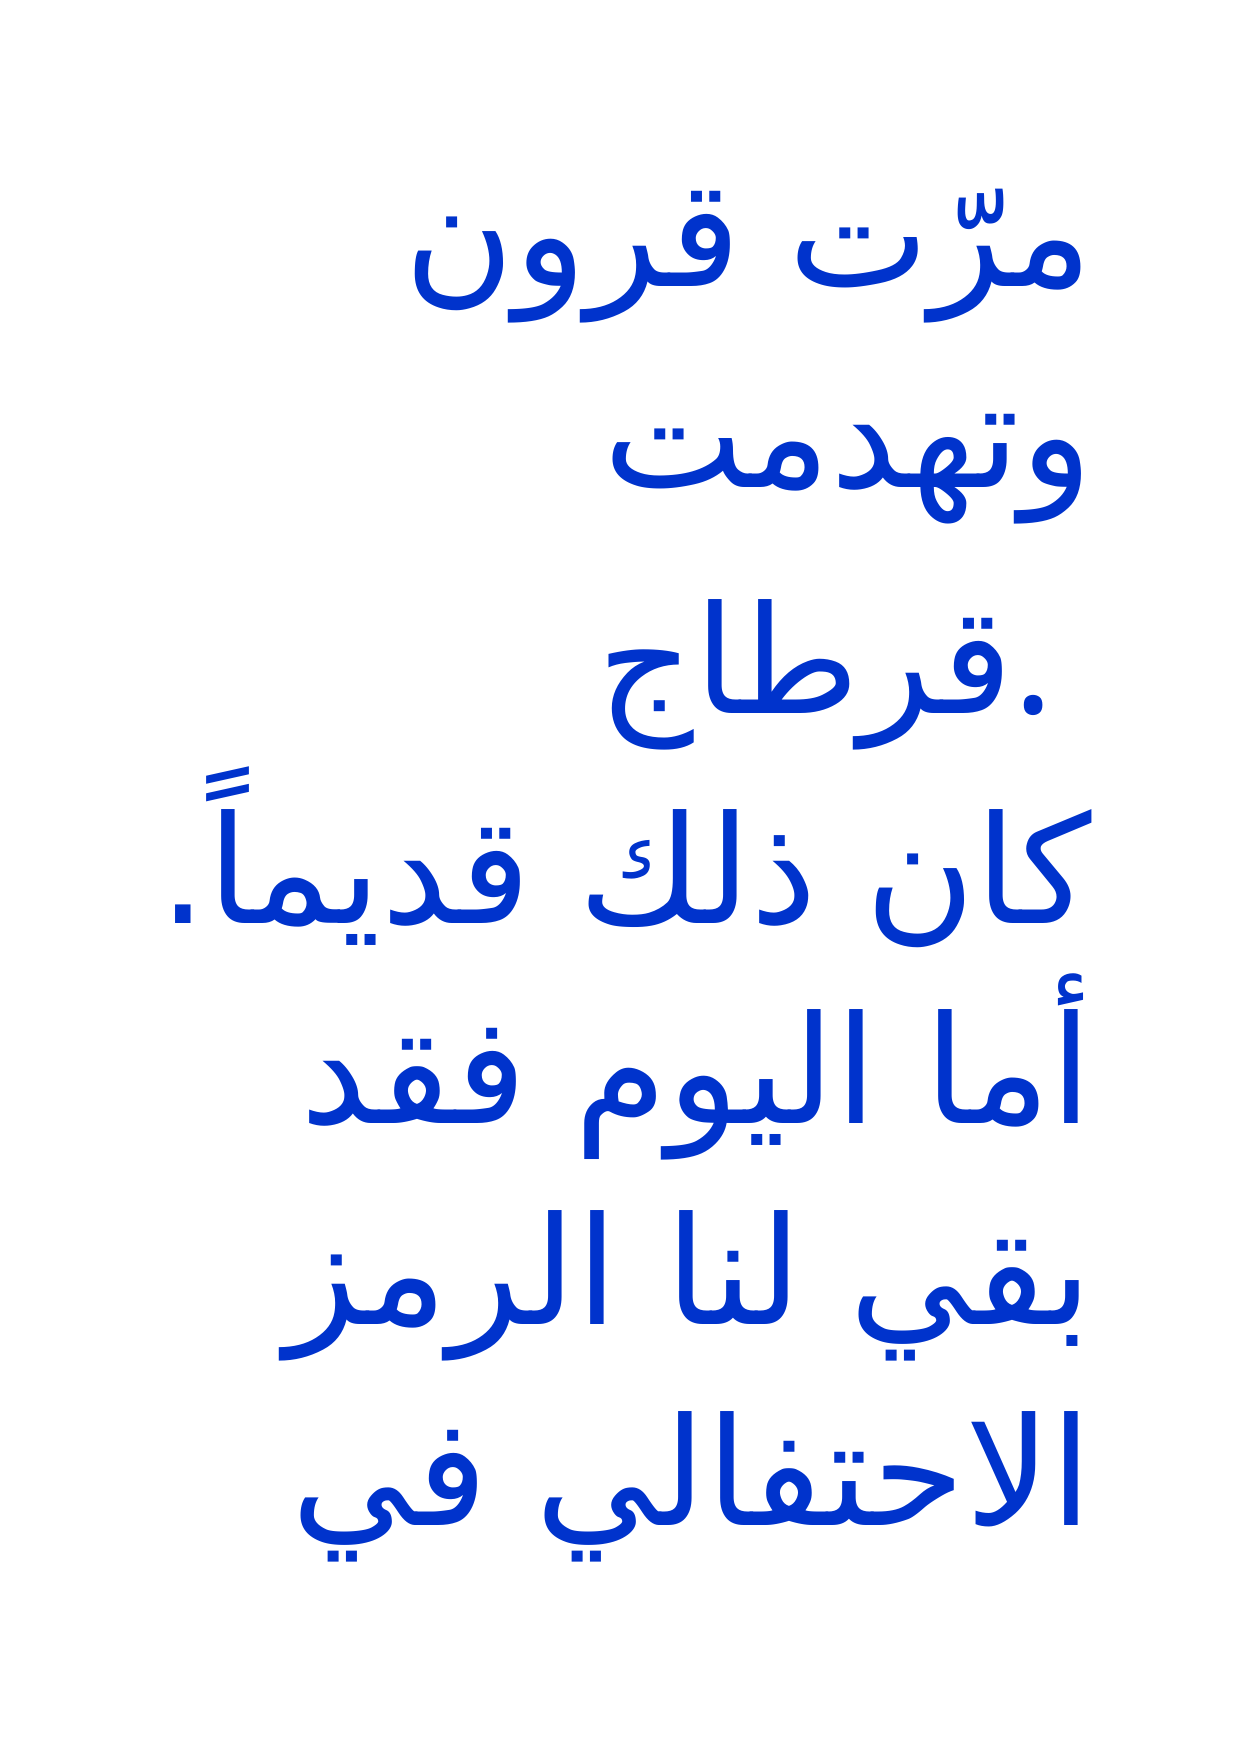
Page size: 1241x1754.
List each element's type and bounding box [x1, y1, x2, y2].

text [148, 148, 1093, 1561]
